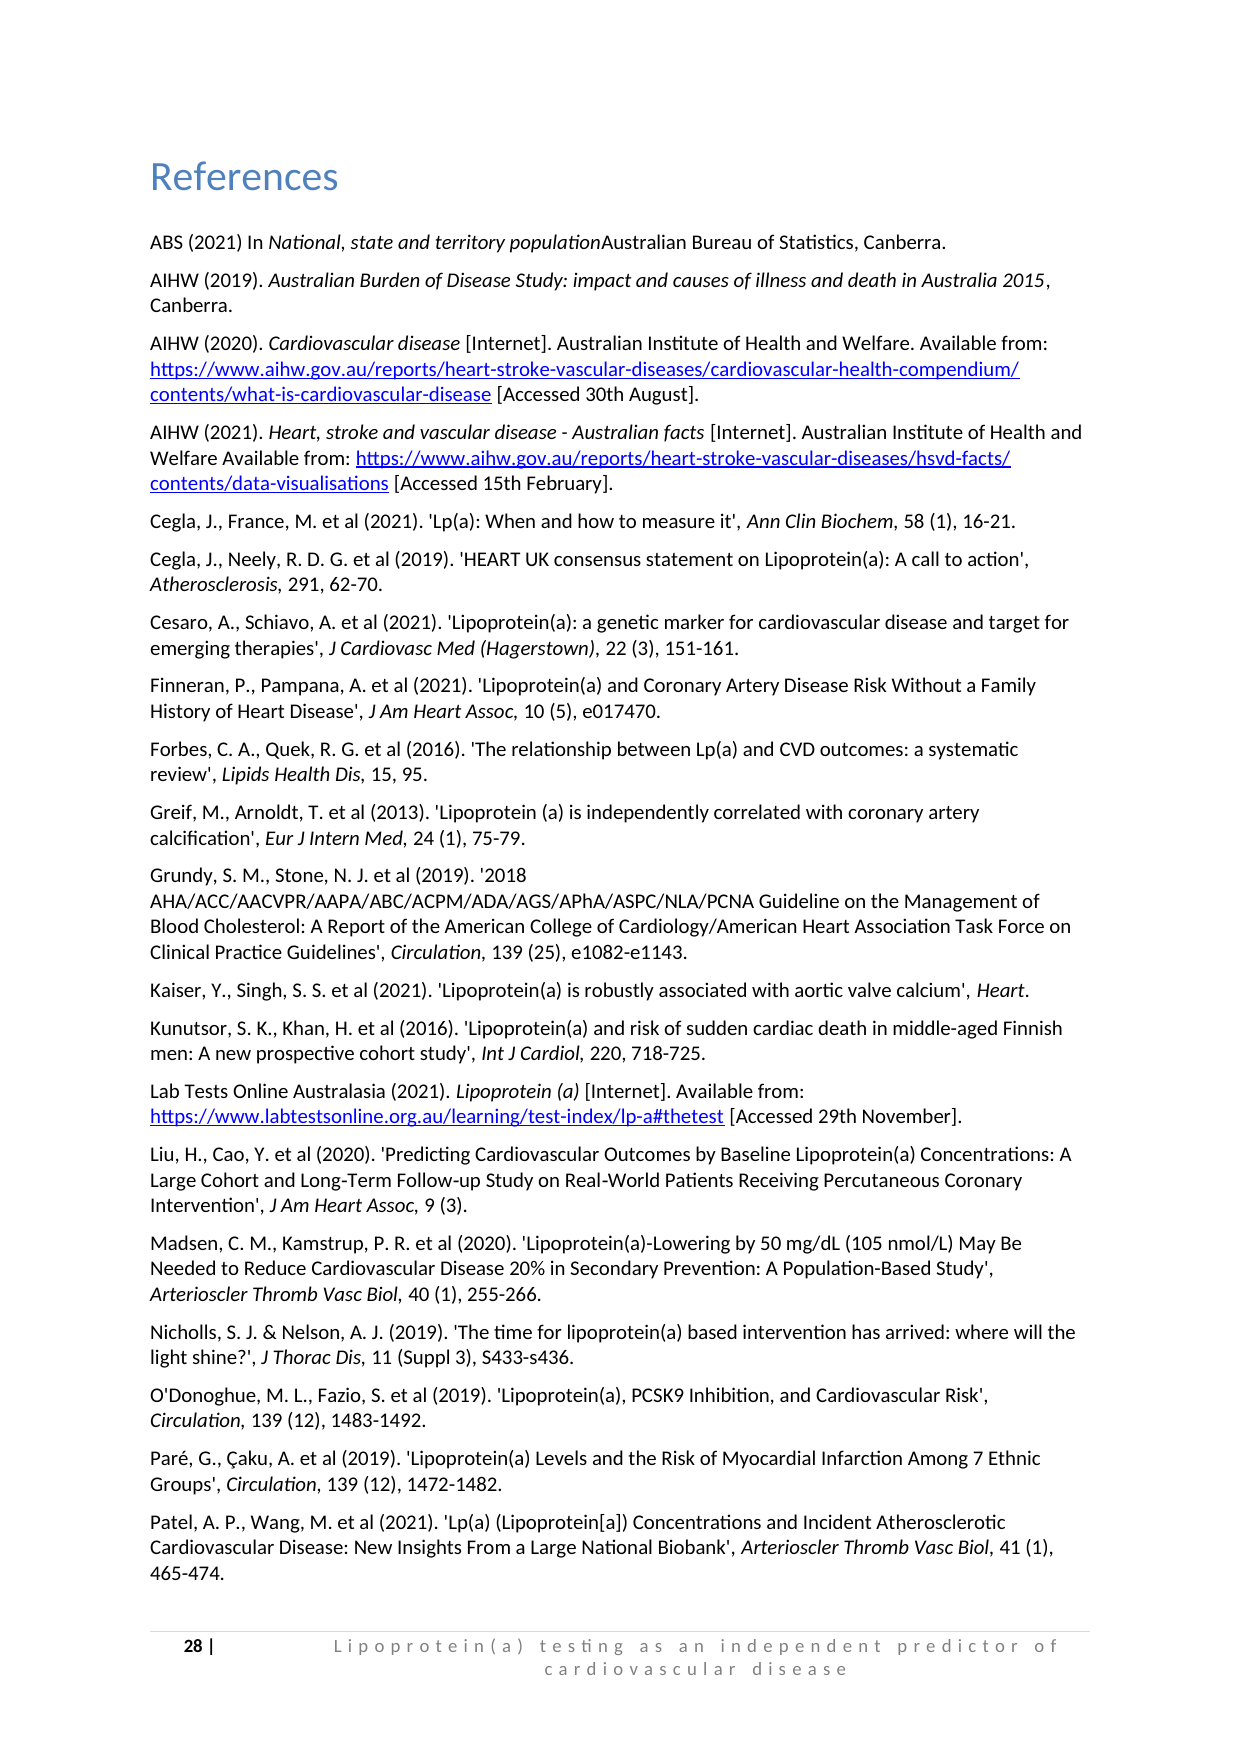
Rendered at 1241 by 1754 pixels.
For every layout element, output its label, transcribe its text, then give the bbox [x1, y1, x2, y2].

text ABS (2021) In National, state and territory populationAustralian Bureau of Statistics, Canberra. [150, 229, 1090, 255]
text Lab Tests Online Australasia (2021). Lipoprotein (a) [Internet]. Available from: https://www.labtestsonline.org.au/learning/test-index/lp-a#thetest [Accessed 29th November]. [150, 1078, 1090, 1129]
text Greif, M., Arnoldt, T. et al (2013). 'Lipoprotein (a) is independently correlated with coronary artery calcification', Eur J Intern Med, 24 (1), 75-79. [150, 799, 1090, 850]
text Patel, A. P., Wang, M. et al (2021). 'Lp(a) (Lipoprotein[a]) Concentrations and Incident Atherosclerotic Cardiovascular Disease: New Insights From a Large National Biobank', Arterioscler Thromb Vasc Biol, 41 (1), 465-474. [150, 1509, 1090, 1585]
text Cegla, J., France, M. et al (2021). 'Lp(a): When and how to measure it', Ann Clin Biochem, 58 (1), 16-21. [150, 508, 1090, 533]
text AIHW (2019). Australian Burden of Disease Study: impact and causes of illness and death in Australia 2015, Canberra. [150, 267, 1090, 318]
text Paré, G., Çaku, A. et al (2019). 'Lipoprotein(a) Levels and the Risk of Myocardial Infarction Among 7 Ethnic Groups', Circulation, 139 (12), 1472-1482. [150, 1446, 1090, 1496]
text Kaiser, Y., Singh, S. S. et al (2021). 'Lipoprotein(a) is robustly associated with aortic valve calcium', Heart. [150, 977, 1090, 1002]
text AIHW (2021). Heart, stroke and vascular disease - Australian facts [Internet]. Australian Institute of Health and Welfare Available from: https://www.aihw.gov.au/reports/heart-stroke-vascular-diseases/hsvd-facts/contents/data-visualisations [Accessed 15th February]. [150, 419, 1090, 496]
text Cegla, J., Neely, R. D. G. et al (2019). 'HEART UK consensus statement on Lipoprotein(a): A call to action', Atherosclerosis, 291, 62-70. [150, 546, 1090, 597]
text Madsen, C. M., Kamstrup, P. R. et al (2020). 'Lipoprotein(a)-Lowering by 50 mg/dL (105 nmol/L) May Be Needed to Reduce Cardiovascular Disease 20% in Secondary Prevention: A Population-Based Study', Arterioscler Thromb Vasc Biol, 40 (1), 255-266. [150, 1230, 1090, 1306]
text Nicholls, S. J. & Nelson, A. J. (2019). 'The time for lipoprotein(a) based intervention has arrived: where will the light shine?', J Thorac Dis, 11 (Suppl 3), S433-s436. [150, 1319, 1090, 1370]
text Forbes, C. A., Quek, R. G. et al (2016). 'The relationship between Lp(a) and CVD outcomes: a systematic review', Lipids Health Dis, 15, 95. [150, 736, 1090, 787]
text O'Donoghue, M. L., Fazio, S. et al (2019). 'Lipoprotein(a), PCSK9 Inhibition, and Cardiovascular Risk', Circulation, 139 (12), 1483-1492. [150, 1382, 1090, 1433]
subtitle References [150, 150, 1090, 201]
text Cesaro, A., Schiavo, A. et al (2021). 'Lipoprotein(a): a genetic marker for cardiovascular disease and target for emerging therapies', J Cardiovasc Med (Hagerstown), 22 (3), 151-161. [150, 609, 1090, 660]
text Liu, H., Cao, Y. et al (2020). 'Predicting Cardiovascular Outcomes by Baseline Lipoprotein(a) Concentrations: A Large Cohort and Long‐Term Follow‐up Study on Real‐World Patients Receiving Percutaneous Coronary Intervention', J Am Heart Assoc, 9 (3). [150, 1141, 1090, 1218]
text Finneran, P., Pampana, A. et al (2021). 'Lipoprotein(a) and Coronary Artery Disease Risk Without a Family History of Heart Disease', J Am Heart Assoc, 10 (5), e017470. [150, 673, 1090, 723]
text AIHW (2020). Cardiovascular disease [Internet]. Australian Institute of Health and Welfare. Available from: https://www.aihw.gov.au/reports/heart-stroke-vascular-diseases/cardiovascular-health-compendium/contents/what-is-cardiovascular-disease [Accessed 30th August]. [150, 331, 1090, 407]
text Grundy, S. M., Stone, N. J. et al (2019). '2018 AHA/ACC/AACVPR/AAPA/ABC/ACPM/ADA/AGS/APhA/ASPC/NLA/PCNA Guideline on the Management of Blood Cholesterol: A Report of the American College of Cardiology/American Heart Association Task Force on Clinical Practice Guidelines', Circulation, 139 (25), e1082-e1143. [150, 863, 1090, 964]
text Kunutsor, S. K., Khan, H. et al (2016). 'Lipoprotein(a) and risk of sudden cardiac death in middle-aged Finnish men: A new prospective cohort study', Int J Cardiol, 220, 718-725. [150, 1015, 1090, 1066]
